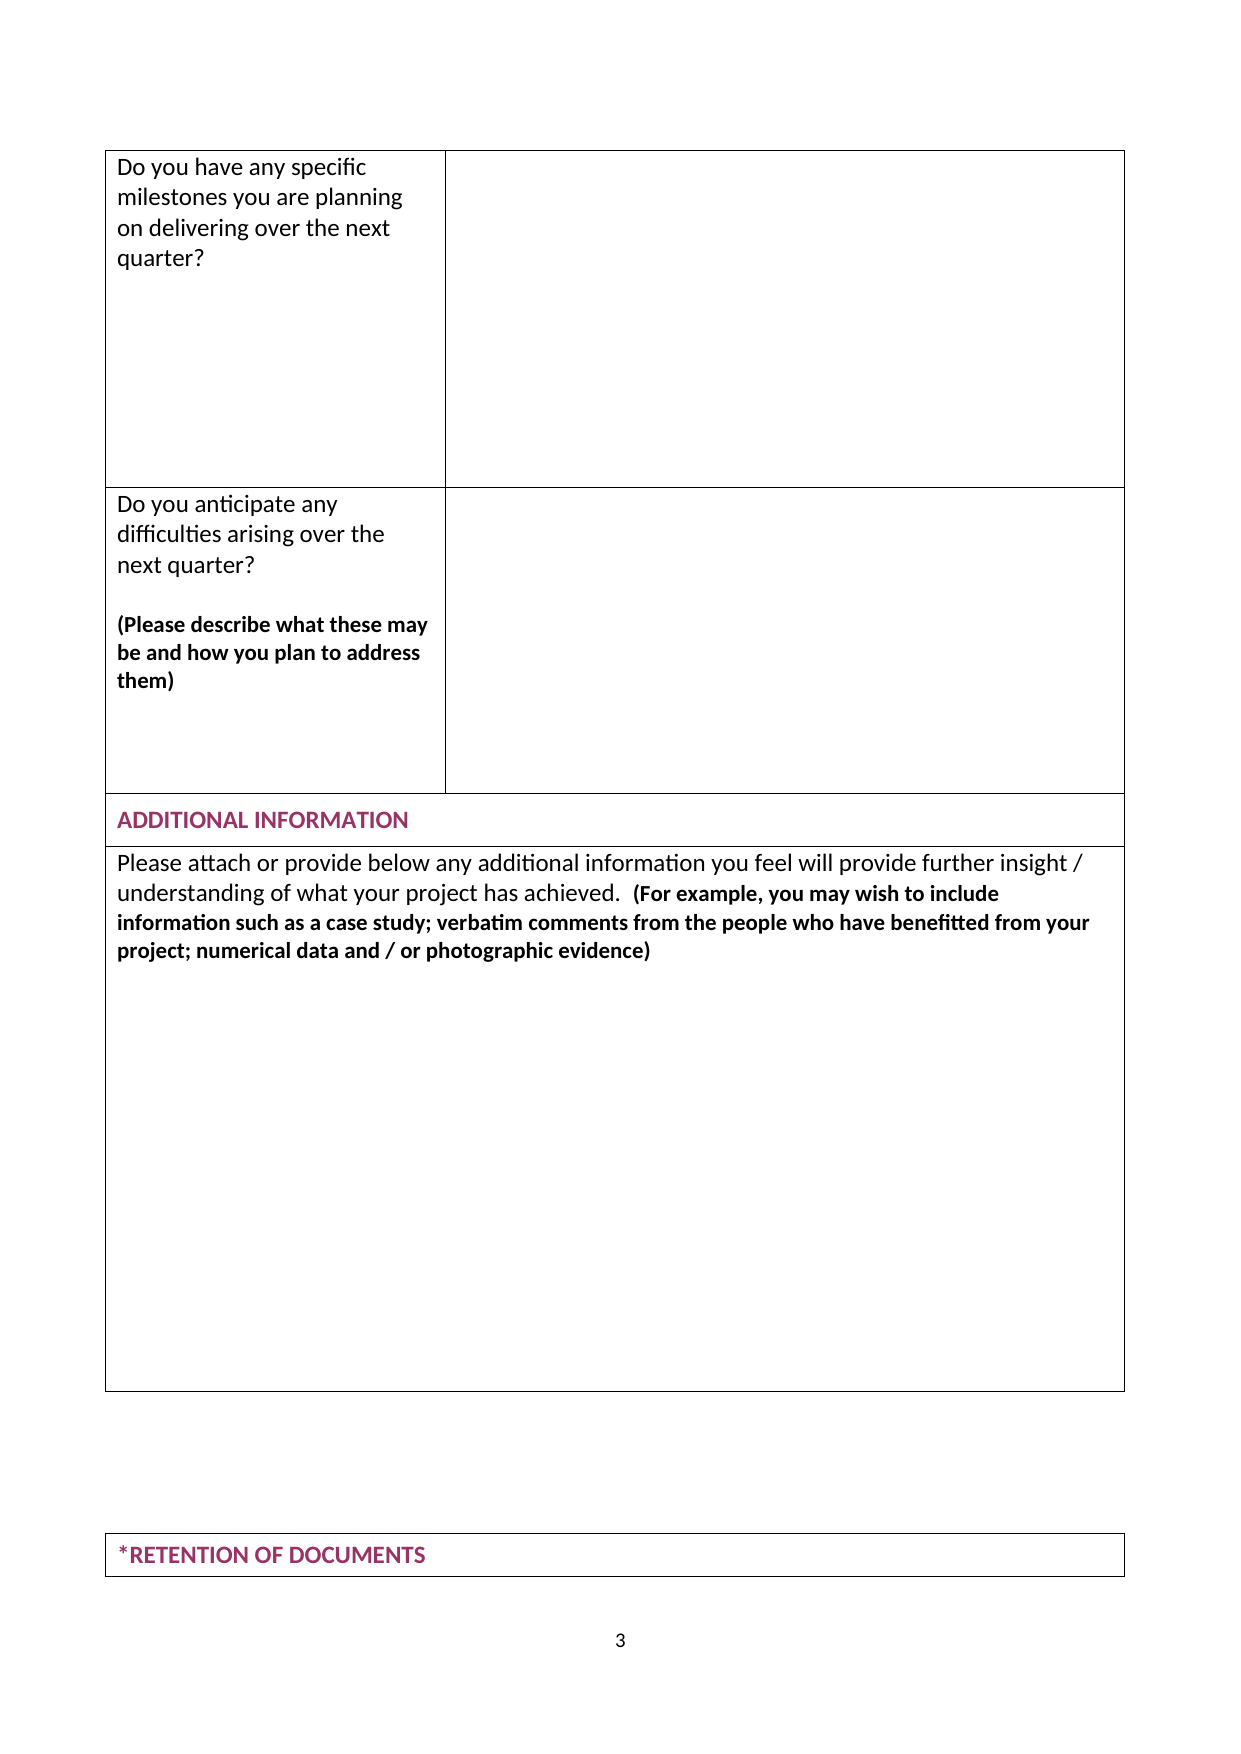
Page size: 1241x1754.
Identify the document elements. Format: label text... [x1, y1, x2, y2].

table_cell [446, 488, 1124, 793]
table_cell Do you have any specific milestones you are planning on delivering over the next quarter? [106, 151, 445, 487]
table_cell Please attach or provide below any additional information you feel will provide further insight / understanding of what your project has achieved. (For example, you may wish to include information such as a case study; verbatim comments from the people who have benefitted from your project; numerical data and / or photographic evidence) [106, 847, 1124, 1391]
table_cell Do you anticipate any difficulties arising over the next quarter? (Please describe what these may be and how you plan to address them) [106, 488, 445, 793]
table_cell [446, 151, 1124, 487]
table_header *RETENTION OF DOCUMENTS [106, 1534, 1124, 1576]
table_cell ADDITIONAL INFORMATION [106, 794, 1124, 846]
